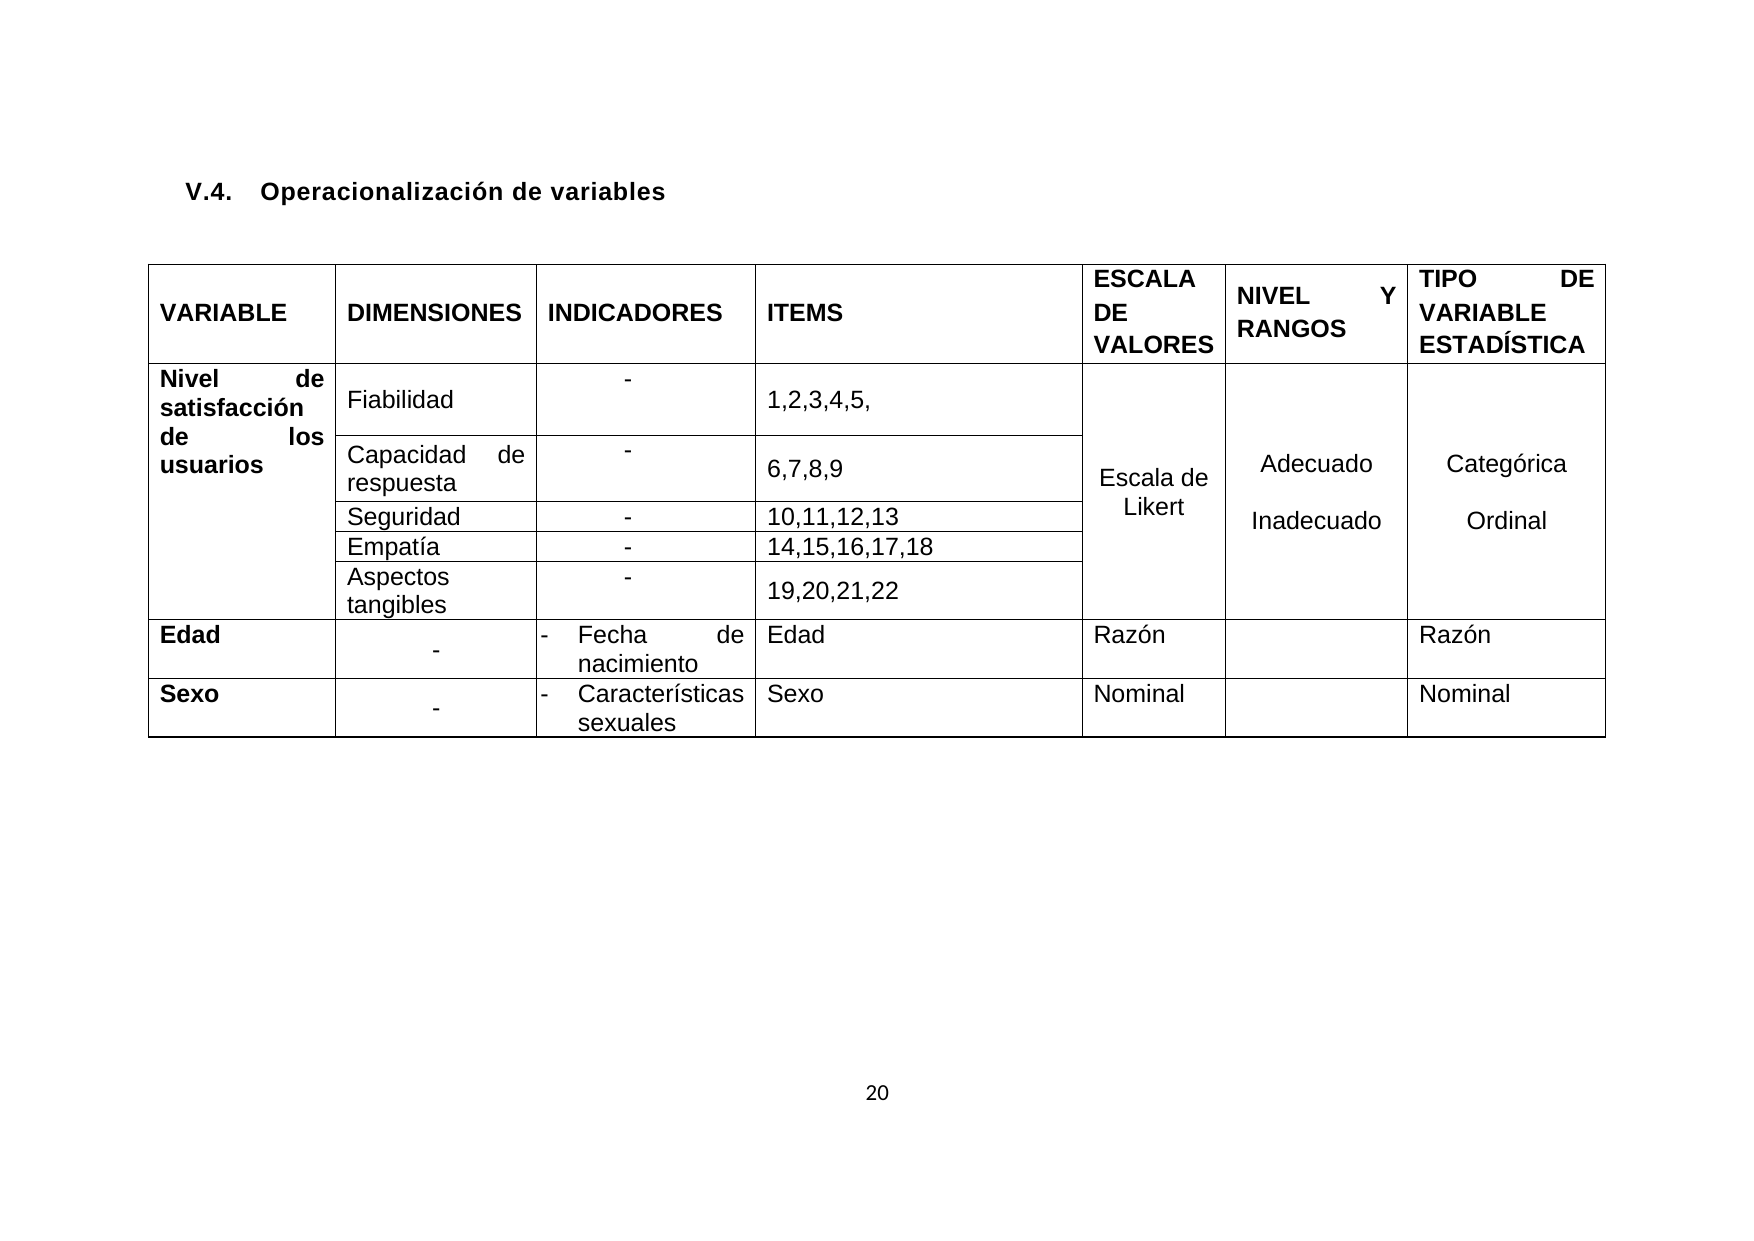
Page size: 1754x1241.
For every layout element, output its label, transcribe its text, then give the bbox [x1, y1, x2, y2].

table_cell Fiabilidad [336, 364, 536, 434]
table_cell Capacidad de respuesta [336, 436, 536, 501]
table_cell Razón [1408, 620, 1605, 678]
table_cell [537, 436, 755, 501]
table_cell 1,2,3,4,5, [756, 364, 1082, 434]
table_cell Categórica Ordinal [1408, 364, 1605, 619]
table_header ESCALA DE VALORES [1083, 265, 1225, 363]
table_cell Aspectos tangibles [336, 562, 536, 619]
table_cell Nivel de satisfacción de los usuarios [149, 364, 335, 619]
table_cell Escala de Likert [1083, 364, 1225, 619]
table_cell [537, 364, 755, 434]
table_cell Nominal [1083, 679, 1225, 736]
table_header VARIABLE [149, 265, 335, 363]
table_cell Sexo [756, 679, 1082, 736]
table_cell 6,7,8,9 [756, 436, 1082, 501]
table_cell 19,20,21,22 [756, 562, 1082, 619]
table_cell [537, 502, 755, 531]
table_cell Sexo [149, 679, 335, 736]
table_cell - [336, 620, 536, 678]
table_header TIPO DE VARIABLE ESTADÍSTICA [1408, 265, 1605, 363]
table_cell [537, 562, 755, 619]
table_cell Seguridad [336, 502, 536, 531]
table_header INDICADORES [537, 265, 755, 363]
table_cell Edad [756, 620, 1082, 678]
table_cell - [336, 679, 536, 736]
table_cell Edad [149, 620, 335, 678]
table_cell Adecuado Inadecuado [1226, 364, 1407, 619]
table_cell Fecha de nacimiento [537, 620, 755, 678]
table_cell [537, 532, 755, 561]
table_header DIMENSIONES [336, 265, 536, 363]
table_cell Características sexuales [537, 679, 755, 736]
subtitle Operacionalización de variables [185, 177, 1606, 206]
table_header NIVEL Y RANGOS [1226, 265, 1407, 363]
table_cell Empatía [336, 532, 536, 561]
table_cell 14,15,16,17,18 [756, 532, 1082, 561]
table_cell [1226, 679, 1407, 736]
table_cell Nominal [1408, 679, 1605, 736]
table_cell 10,11,12,13 [756, 502, 1082, 531]
table_cell [1226, 620, 1407, 678]
table_cell Razón [1083, 620, 1225, 678]
table_header ITEMS [756, 265, 1082, 363]
